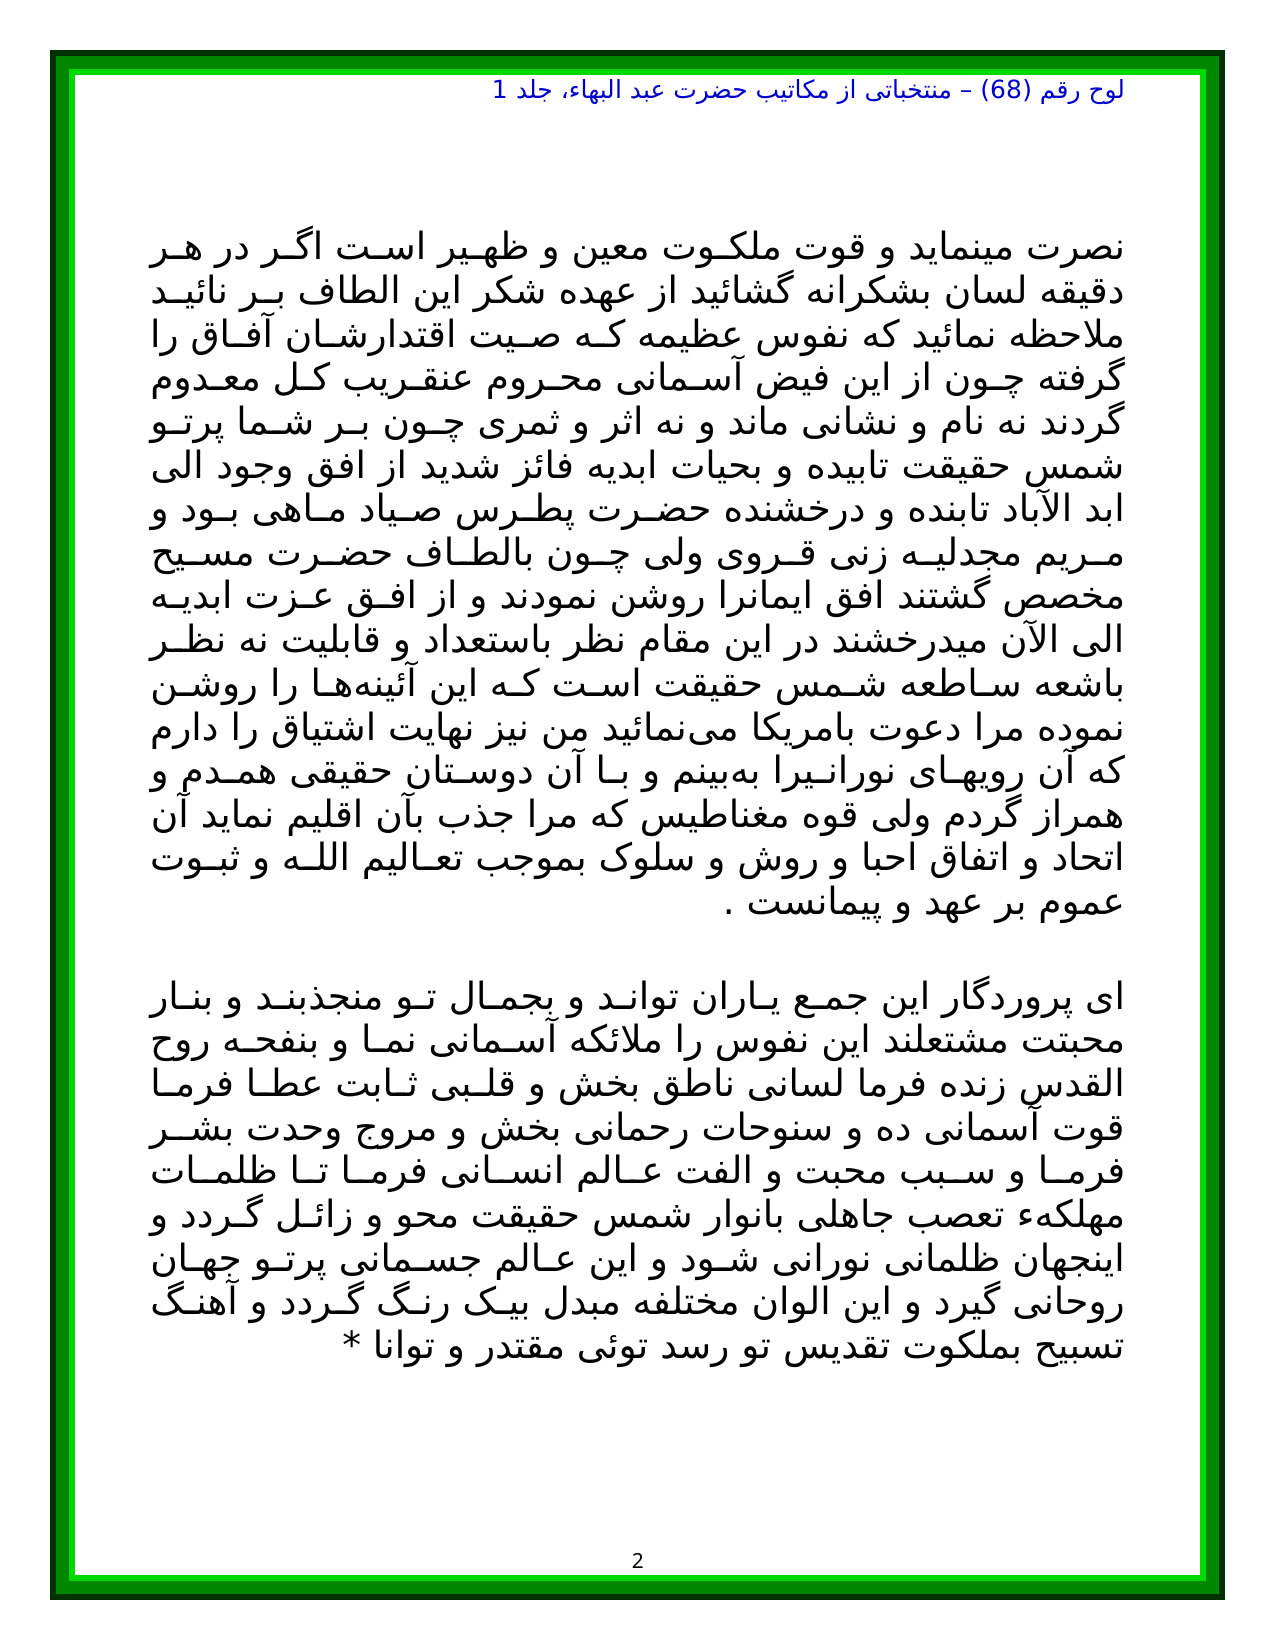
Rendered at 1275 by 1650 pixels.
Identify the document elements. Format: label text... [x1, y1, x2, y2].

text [150, 225, 1125, 923]
text ای پروردگار این جمع یاران تواند و بجمال تو منجذبند و بنار محبتت مشتعلند این نفوس را ملائکه آسمانی نما و بنفحه روح القدس زنده فرما لسانی ناطق بخش و قلبی ثابت عطا فرما قوت آسمانی ده و سنوحات رحمانی بخش و مروج وحدت بشر فرما و سبب محبت و الفت عالم انسانی فرما تا ظلمات مهلکهء تعصب جاهلی بانوار شمس حقیقت محو و زائل گردد و اینجهان ظلمانی نورانی شود و این عالم جسمانی پرتو جهان روحانی گیرد و این الوان مختلفه مبدل بیک رنگ گردد و آهنگ تسبیح بملکوت تقدیس تو رسد توئی مقتدر و توانا * [150, 974, 1125, 1367]
